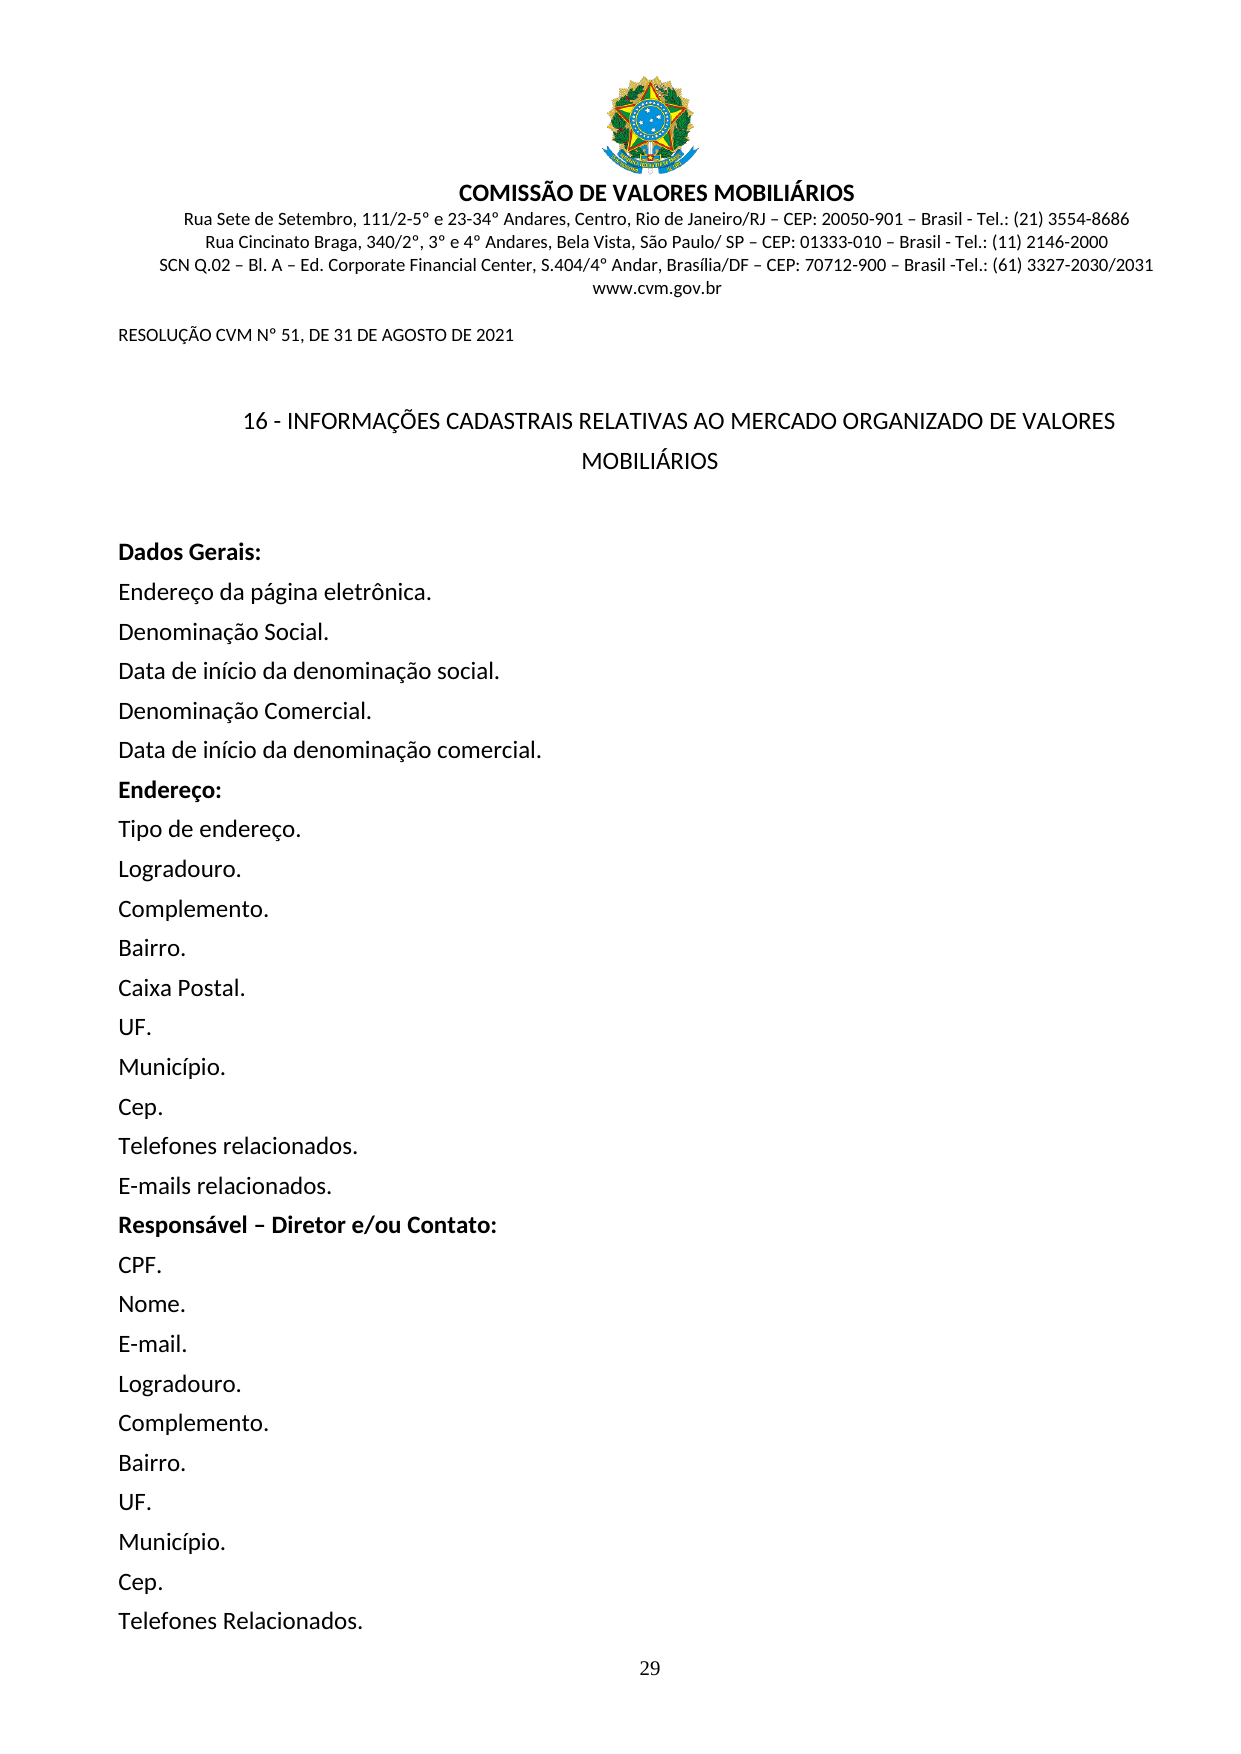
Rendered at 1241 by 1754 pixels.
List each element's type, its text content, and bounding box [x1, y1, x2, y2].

text Município. [118, 1526, 1181, 1557]
text Caixa Postal. [118, 972, 1181, 1002]
picture [598, 73, 702, 177]
text Bairro. [118, 1447, 1181, 1477]
text E-mail. [118, 1328, 1181, 1359]
text Responsável – Diretor e/ou Contato: [118, 1209, 1181, 1240]
text Denominação Social. [118, 616, 1181, 646]
text Logradouro. [118, 853, 1181, 884]
text Denominação Comercial. [118, 695, 1181, 725]
text UF. [118, 1486, 1181, 1517]
text Nome. [118, 1288, 1181, 1319]
text Data de início da denominação social. [118, 655, 1181, 686]
text Cep. [118, 1091, 1181, 1121]
text Complemento. [118, 893, 1181, 923]
text UF. [118, 1011, 1181, 1042]
text Telefones Relacionados. [118, 1605, 1181, 1636]
text Complemento. [118, 1407, 1181, 1438]
text Cep. [118, 1566, 1181, 1596]
text Telefones relacionados. [118, 1130, 1181, 1161]
text Dados Gerais: [118, 536, 1181, 567]
text E-mails relacionados. [118, 1170, 1181, 1200]
text Bairro. [118, 932, 1181, 963]
text Endereço: [118, 774, 1181, 804]
text CPF. [118, 1249, 1181, 1279]
text Data de início da denominação comercial. [118, 734, 1181, 765]
text 16 - INFORMAÇÕES CADASTRAIS RELATIVAS AO MERCADO ORGANIZADO DE VALORES MOBILIÁRIOS [118, 405, 1181, 475]
text Logradouro. [118, 1368, 1181, 1398]
text Endereço da página eletrônica. [118, 576, 1181, 607]
text Município. [118, 1051, 1181, 1082]
text Tipo de endereço. [118, 813, 1181, 844]
